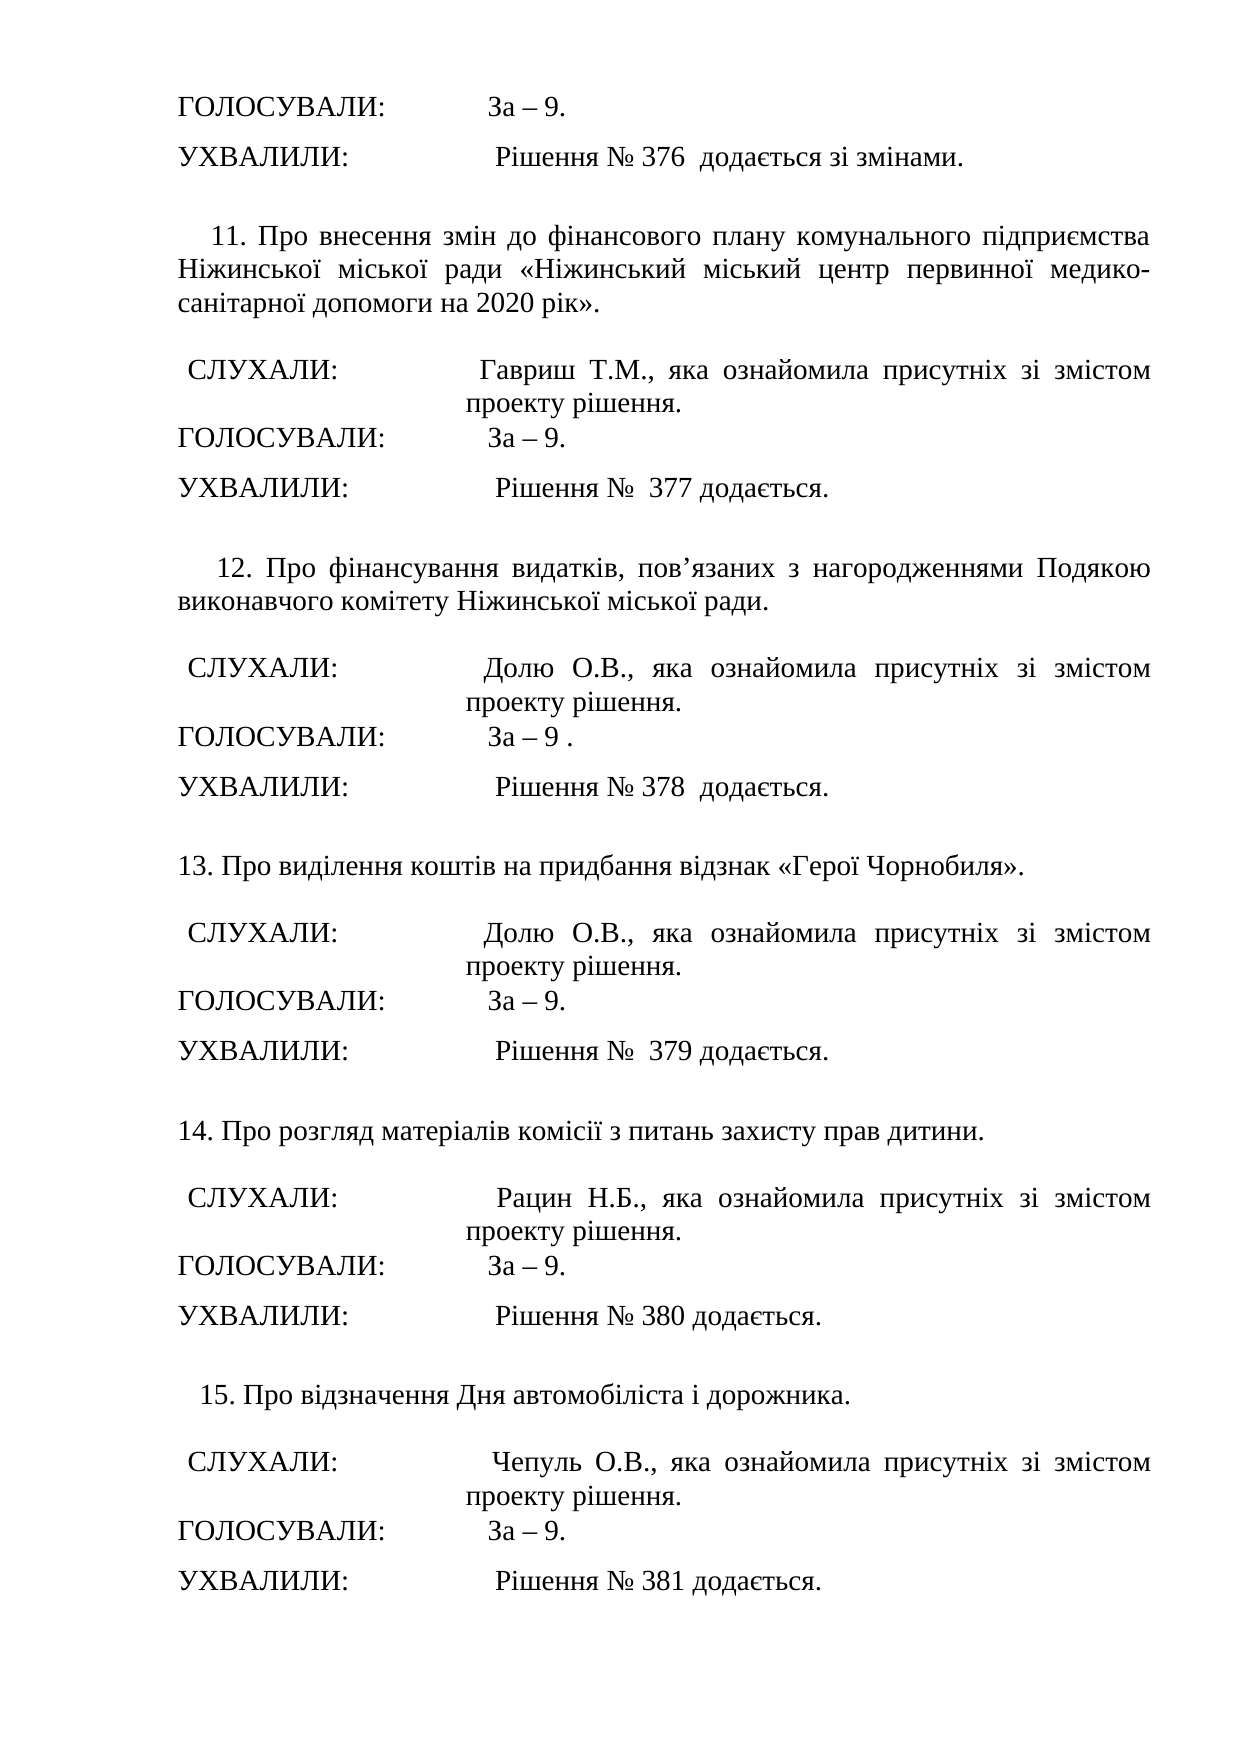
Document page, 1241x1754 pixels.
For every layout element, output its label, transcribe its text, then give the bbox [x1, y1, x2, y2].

text 11. Про внесення змін до фінансового плану комунального підприємства Ніжинської міської ради «Ніжинський міський центр первинної медико-санітарної допомоги на 2020 рік». [177, 218, 1152, 318]
table_cell За – 9. [454, 1513, 1163, 1563]
table_header Рацин Н.Б., яка ознайомила присутніх зі змістом проекту рішення. [454, 1180, 1163, 1248]
table_cell Рішення № 381 додається. [454, 1563, 1163, 1608]
table_cell ГОЛОСУВАЛИ: [176, 420, 454, 471]
table_cell Рішення № 377 додається. [454, 471, 1163, 516]
table_header СЛУХАЛИ: [176, 650, 454, 719]
table_header СЛУХАЛИ: [176, 1444, 454, 1513]
table_cell За – 9. [454, 89, 1163, 139]
table_cell Рішення № 379 додається. [454, 1034, 1163, 1079]
table_header Чепуль О.В., яка ознайомила присутніх зі змістом проекту рішення. [454, 1444, 1163, 1513]
text 15. Про відзначення Дня автомобіліста і дорожника. [177, 1377, 1152, 1411]
table_header СЛУХАЛИ: [176, 352, 454, 420]
table_cell За – 9. [454, 983, 1163, 1033]
table_header Долю О.В., яка ознайомила присутніх зі змістом проекту рішення. [454, 650, 1163, 719]
table_header Гавриш Т.М., яка ознайомила присутніх зі змістом проекту рішення. [454, 352, 1163, 420]
table_cell За – 9. [454, 420, 1163, 471]
text 14. Про розгляд матеріалів комісії з питань захисту прав дитини. [177, 1113, 1152, 1146]
table_cell ГОЛОСУВАЛИ: [176, 983, 454, 1033]
table_cell УХВАЛИЛИ: [176, 1563, 454, 1608]
table_cell ГОЛОСУВАЛИ: [176, 719, 454, 769]
text 12. Про фінансування видатків, пов’язаних з нагородженнями Подякою виконавчого комітету Ніжинської міської ради. [177, 550, 1152, 617]
table_cell УХВАЛИЛИ: [176, 1034, 454, 1079]
table_cell УХВАЛИЛИ: [176, 1298, 454, 1344]
table_cell УХВАЛИЛИ: [176, 471, 454, 516]
table_header СЛУХАЛИ: [176, 915, 454, 983]
table_cell Рішення № 378 додається. [454, 769, 1163, 814]
table_header Долю О.В., яка ознайомила присутніх зі змістом проекту рішення. [454, 915, 1163, 983]
table_header СЛУХАЛИ: [176, 1180, 454, 1248]
table_cell За – 9. [454, 1248, 1163, 1298]
table_cell Рішення № 376 додається зі змінами. [454, 139, 1163, 184]
table_cell ГОЛОСУВАЛИ: [176, 1513, 454, 1563]
table_cell За – 9 . [454, 719, 1163, 769]
table_cell ГОЛОСУВАЛИ: [176, 89, 454, 139]
text 13. Про виділення коштів на придбання відзнак «Герої Чорнобиля». [177, 848, 1152, 881]
table_cell УХВАЛИЛИ: [176, 769, 454, 814]
table_cell ГОЛОСУВАЛИ: [176, 1248, 454, 1298]
table_cell УХВАЛИЛИ: [176, 139, 454, 184]
table_cell Рішення № 380 додається. [454, 1298, 1163, 1344]
